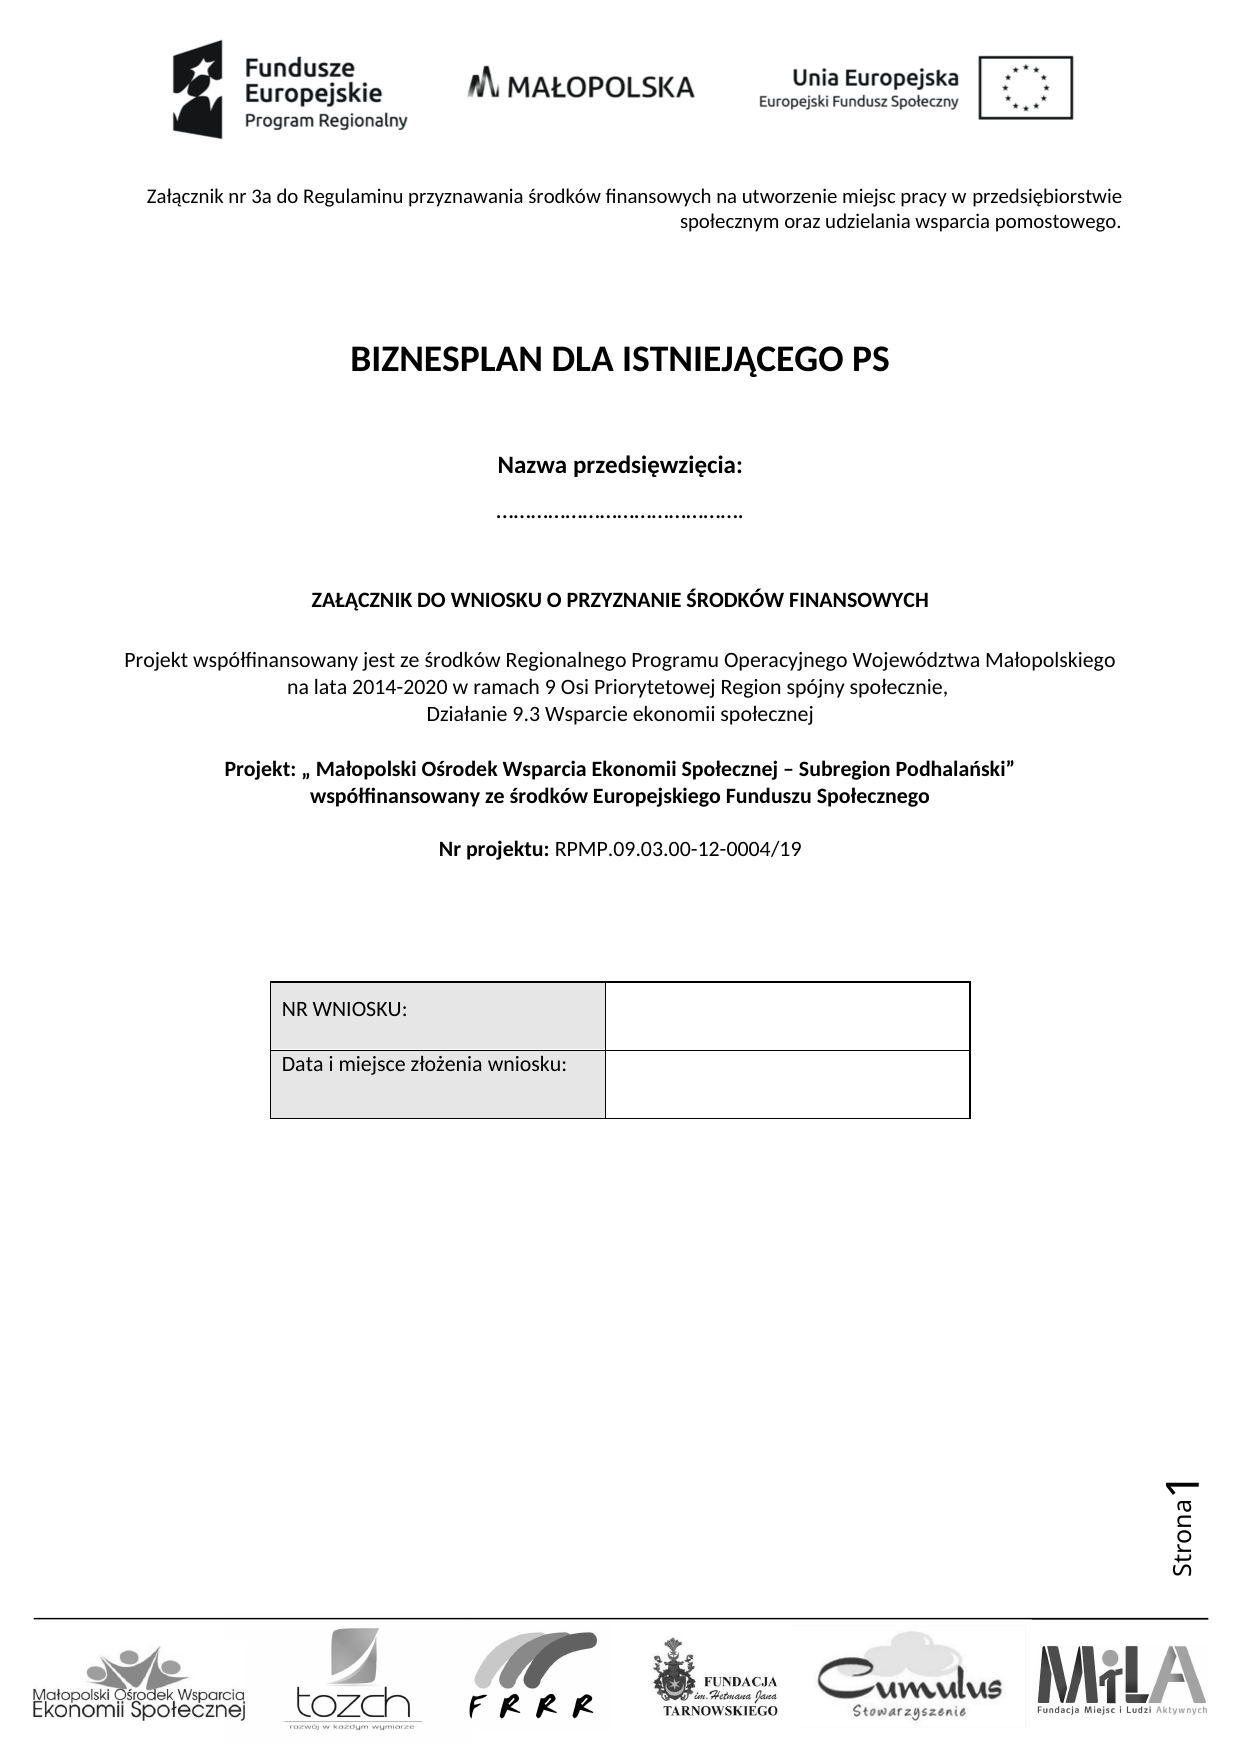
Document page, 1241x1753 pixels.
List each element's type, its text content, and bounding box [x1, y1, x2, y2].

table_cell Data i miejsce złożenia wniosku: [271, 1051, 605, 1118]
title ZAŁĄCZNIK DO WNIOSKU O PRZYZNANIE ŚRODKÓW FINANSOWYCH [118, 586, 1122, 646]
text ……………………………………. [118, 495, 1122, 525]
text współfinansowany ze środków Europejskiego Funduszu Społecznego [118, 782, 1122, 808]
text Załącznik nr 3a do Regulaminu przyznawania środków finansowych na utworzenie miejsc pracy w przedsiębiorstwie społecznym oraz udzielania wsparcia pomostowego. [118, 183, 1122, 234]
text Projekt współfinansowany jest ze środków Regionalnego Programu Operacyjnego Województwa Małopolskiego na lata 2014-2020 w ramach 9 Osi Priorytetowej Region spójny społecznie, Działanie 9.3 Wsparcie ekonomii społecznej [118, 646, 1122, 755]
table_header [606, 983, 969, 1049]
text Nazwa przedsięwzięcia: [118, 449, 1122, 479]
text BIZNESPLAN DLA ISTNIEJĄCEGO PS [118, 334, 1122, 380]
text Projekt: „ Małopolski Ośrodek Wsparcia Ekonomii Społecznej – Subregion Podhalański” [118, 755, 1122, 782]
table_cell [606, 1051, 969, 1118]
picture [148, 14, 1092, 161]
table_header NR WNIOSKU: [271, 983, 605, 1049]
text Nr projektu: RPMP.09.03.00-12-0004/19 [118, 835, 1122, 862]
